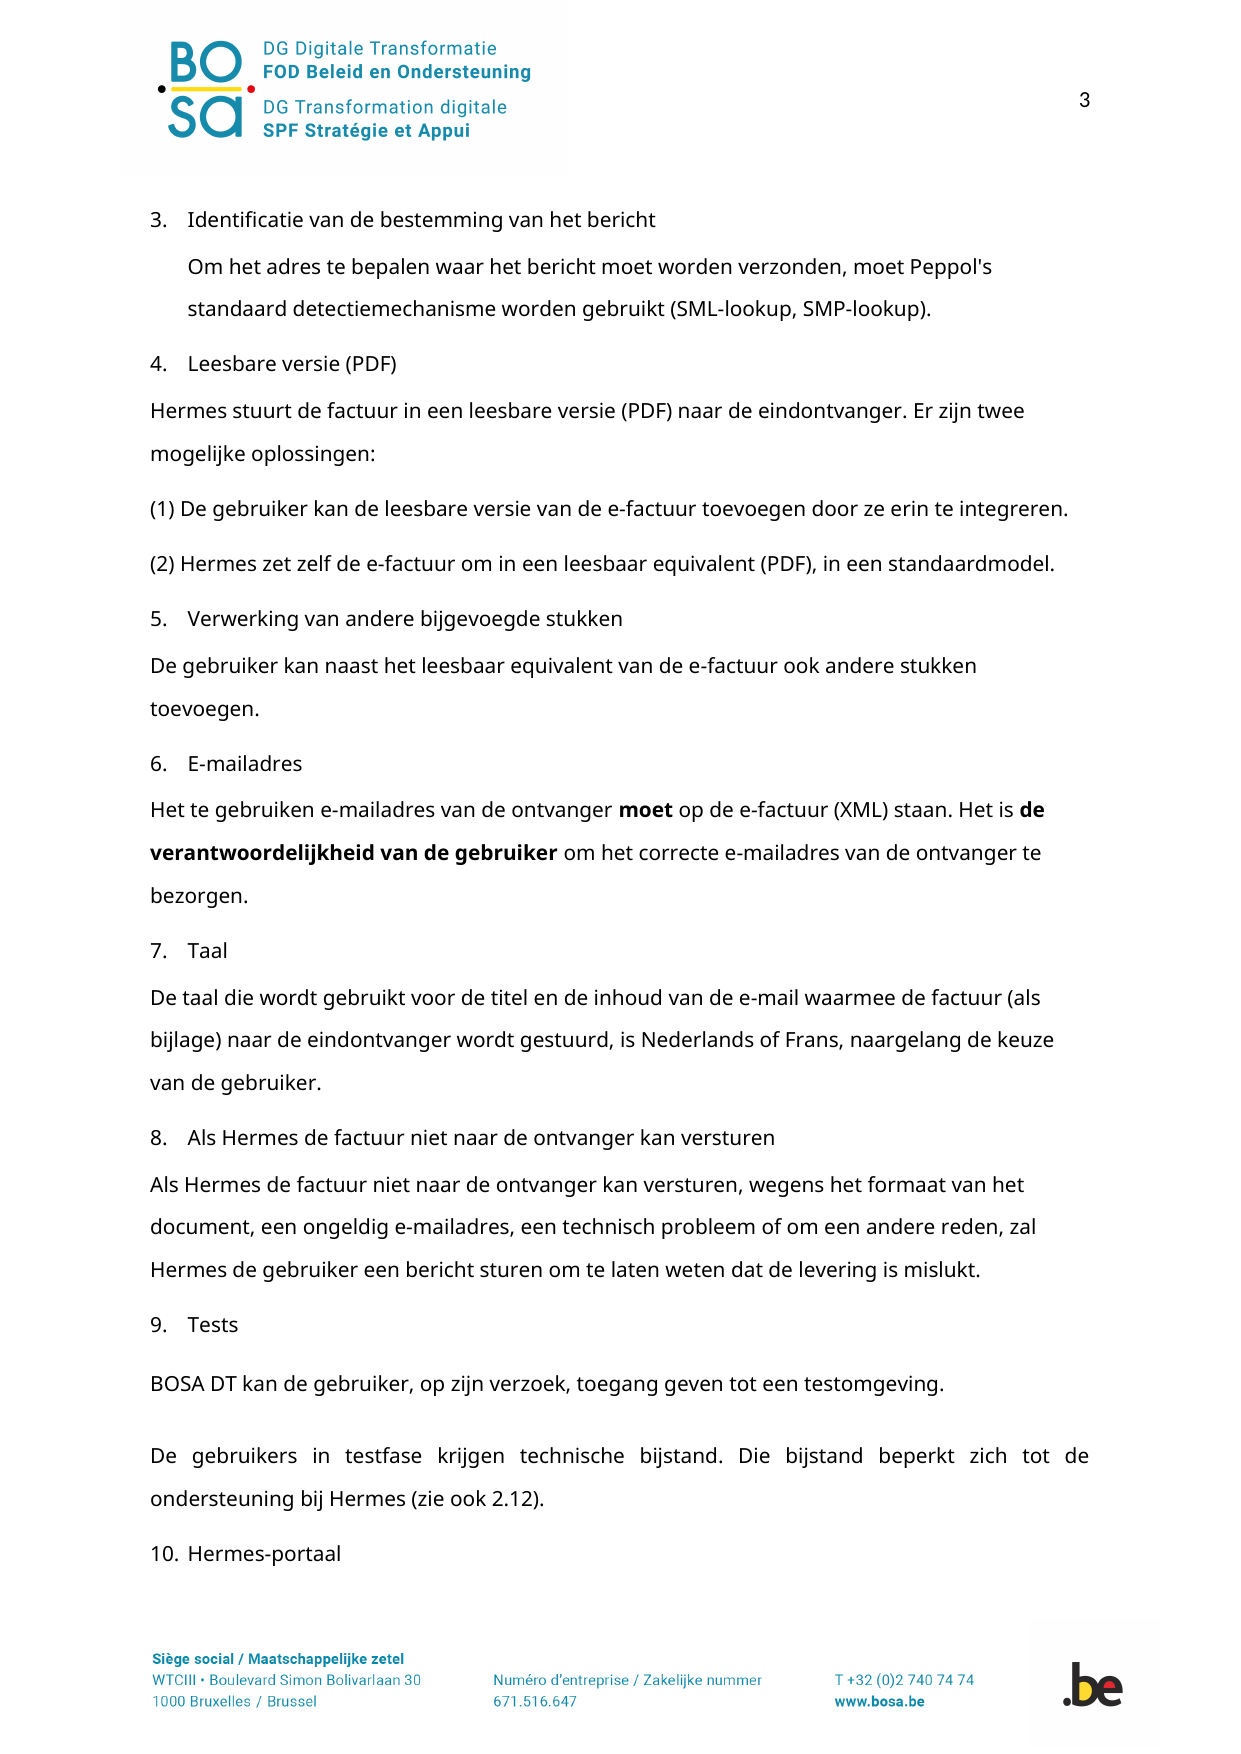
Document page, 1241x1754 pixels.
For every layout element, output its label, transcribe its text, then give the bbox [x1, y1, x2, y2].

text De gebruiker kan naast het leesbaar equivalent van de e-factuur ook andere stukken toevoegen. [150, 651, 1090, 722]
list Taal [150, 936, 1090, 964]
list Identificatie van de bestemming van het bericht [150, 205, 1090, 233]
text Het te gebruiken e-mailadres van de ontvanger moet op de e-factuur (XML) staan. Het is de verantwoordelijkheid van de gebruiker om het correcte e-mailadres van de ontvanger te bezorgen. [150, 796, 1090, 909]
picture [116, 0, 570, 176]
list Hermes-portaal [150, 1539, 1090, 1567]
text De gebruikers in testfase krijgen technische bijstand. Die bijstand beperkt zich tot de ondersteuning bij Hermes (zie ook 2.12). [150, 1441, 1090, 1512]
list Om het adres te bepalen waar het bericht moet worden verzonden, moet Peppol's standaard detectiemechanisme worden gebruikt (SML-lookup, SMP-lookup). [187, 252, 1090, 323]
list Tests [150, 1310, 1090, 1338]
text BOSA DT kan de gebruiker, op zijn verzoek, toegang geven tot een testomgeving. [150, 1369, 1090, 1398]
text De taal die wordt gebruikt voor de titel en de inhoud van de e-mail waarmee de factuur (als bijlage) naar de eindontvanger wordt gestuurd, is Nederlands of Frans, naargelang de keuze van de gebruiker. [150, 983, 1090, 1096]
list Als Hermes de factuur niet naar de ontvanger kan versturen [150, 1123, 1090, 1151]
text (1) De gebruiker kan de leesbare versie van de e-factuur toevoegen door ze erin te integreren. [150, 494, 1090, 522]
text Als Hermes de factuur niet naar de ontvanger kan versturen, wegens het formaat van het document, een ongeldig e-mailadres, een technisch probleem of om een andere reden, zal Hermes de gebruiker een bericht sturen om te laten weten dat de levering is mislukt. [150, 1170, 1090, 1283]
text Hermes stuurt de factuur in een leesbare versie (PDF) naar de eindontvanger. Er zijn twee mogelijke oplossingen: [150, 396, 1090, 467]
list Verwerking van andere bijgevoegde stukken [150, 604, 1090, 633]
text (2) Hermes zet zelf de e-factuur om in een leesbaar equivalent (PDF), in een standaardmodel. [150, 549, 1090, 578]
list E-mailadres [150, 749, 1090, 777]
list Leesbare versie (PDF) [150, 349, 1090, 378]
picture [1030, 1619, 1162, 1745]
picture [146, 1643, 983, 1725]
